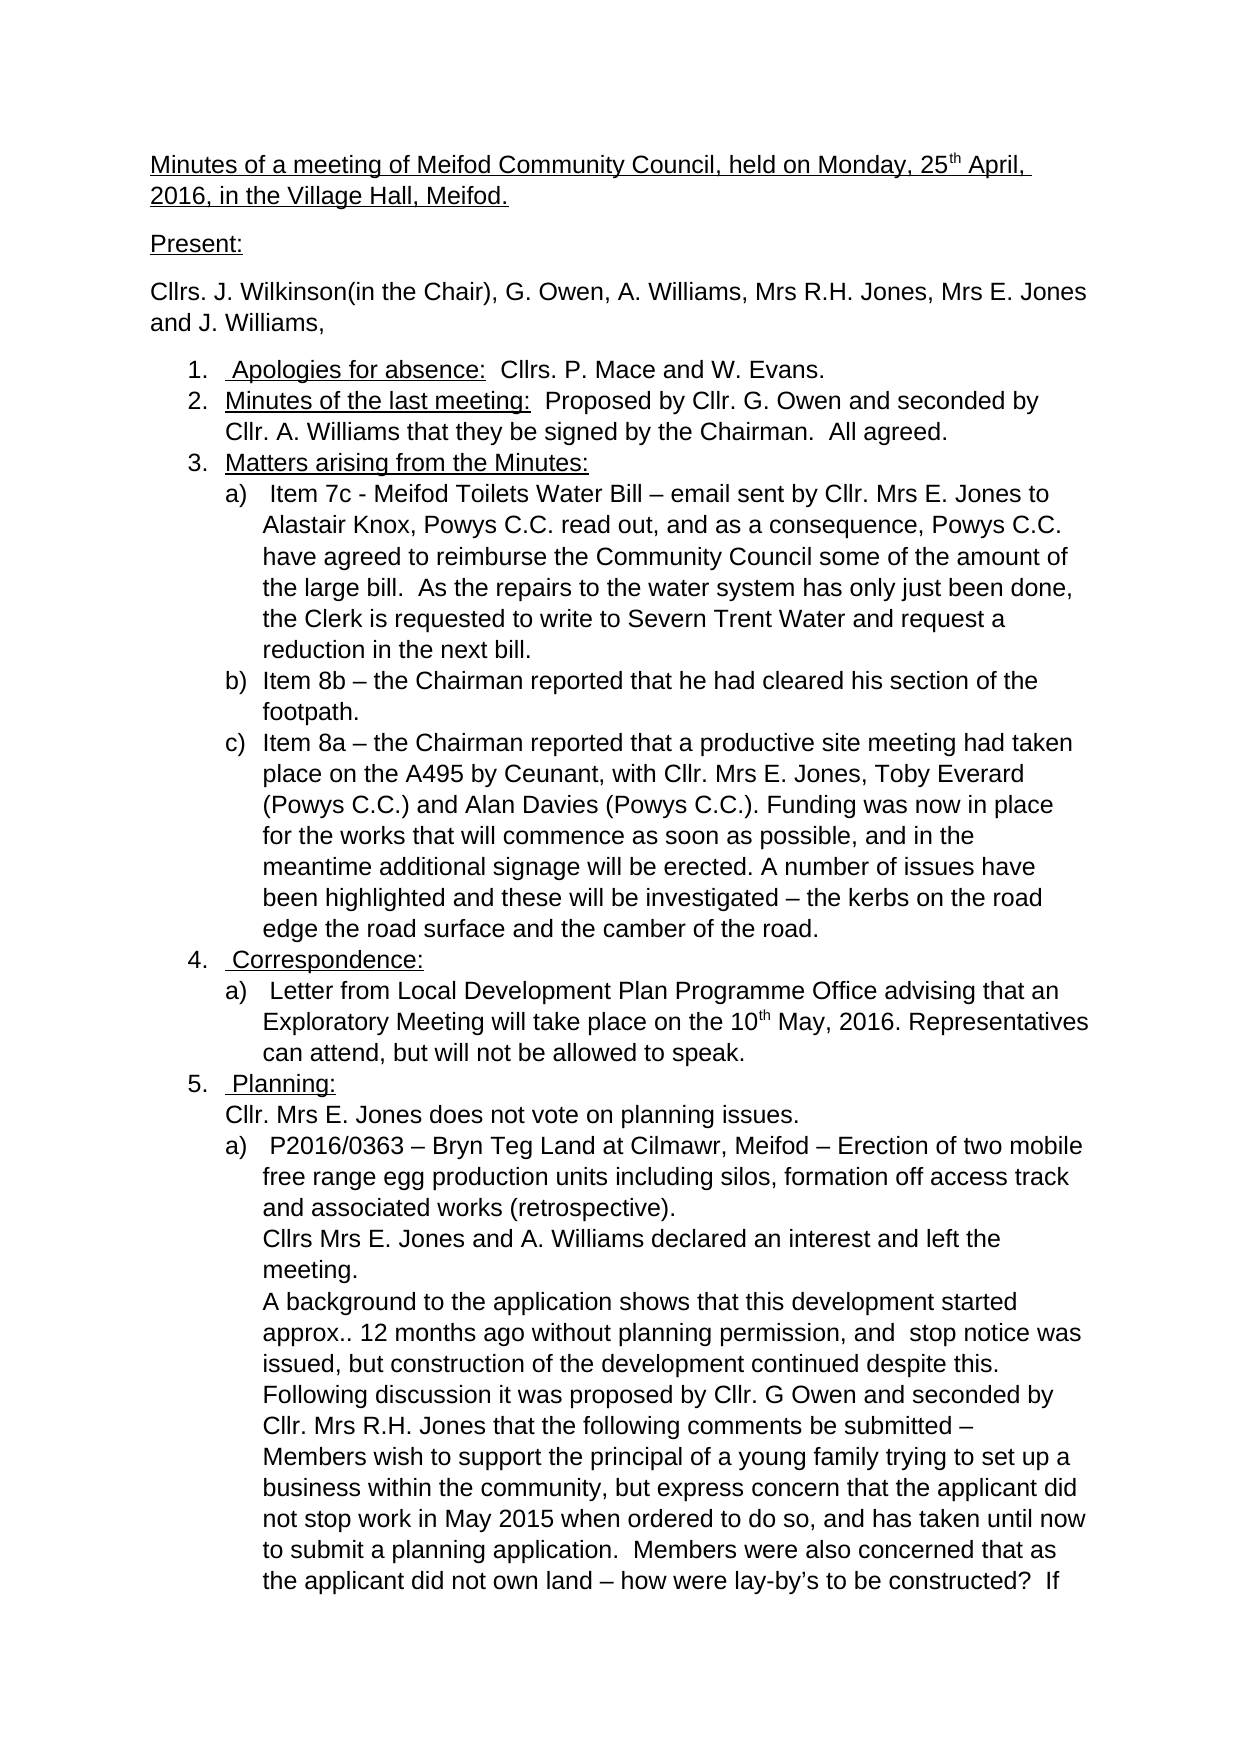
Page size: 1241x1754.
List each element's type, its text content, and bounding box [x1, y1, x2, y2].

list Item 8b – the Chairman reported that he had cleared his section of the footpath. [225, 666, 1090, 725]
list Letter from Local Development Plan Programme Office advising that an Exploratory Meeting will take place on the 10th May, 2016. Representatives can attend, but will not be allowed to speak. [225, 976, 1090, 1067]
list Cllrs Mrs E. Jones and A. Williams declared an interest and left the meeting. [262, 1224, 1090, 1284]
list Correspondence: [187, 945, 1090, 974]
list P2016/0363 – Bryn Teg Land at Cilmawr, Meifod – Erection of two mobile free range egg production units including silos, formation off access track and associated works (retrospective). [225, 1131, 1090, 1222]
list Item 8a – the Chairman reported that a productive site meeting had taken place on the A495 by Ceunant, with Cllr. Mrs E. Jones, Toby Everard (Powys C.C.) and Alan Davies (Powys C.C.). Funding was now in place for the works that will commence as soon as possible, and in the meantime additional signage will be erected. A number of issues have been highlighted and these will be investigated – the kerbs on the road edge the road surface and the camber of the road. [225, 728, 1090, 943]
list Minutes of the last meeting: Proposed by Cllr. G. Owen and seconded by Cllr. A. Williams that they be signed by the Chairman. All agreed. [187, 386, 1090, 446]
list Item 7c - Meifod Toilets Water Bill – email sent by Cllr. Mrs E. Jones to Alastair Knox, Powys C.C. read out, and as a consequence, Powys C.C. have agreed to reimburse the Community Council some of the amount of the large bill. As the repairs to the water system has only just been done, the Clerk is requested to write to Severn Trent Water and request a reduction in the next bill. [225, 479, 1090, 663]
text Cllrs. J. Wilkinson(in the Chair), G. Owen, A. Williams, Mrs R.H. Jones, Mrs E. Jones and J. Williams, [150, 276, 1090, 336]
list Apologies for absence: Cllrs. P. Mace and W. Evans. [187, 355, 1090, 384]
list Planning: [187, 1069, 1090, 1098]
list Matters arising from the Minutes: [187, 448, 1090, 477]
list A background to the application shows that this development started approx.. 12 months ago without planning permission, and stop notice was issued, but construction of the development continued despite this. Following discussion it was proposed by Cllr. G Owen and seconded by Cllr. Mrs R.H. Jones that the following comments be submitted – [262, 1286, 1090, 1439]
text Minutes of a meeting of Meifod Community Council, held on Monday, 25th April, 2016, in the Village Hall, Meifod. [150, 150, 1090, 210]
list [262, 1442, 1090, 1594]
list Cllr. Mrs E. Jones does not vote on planning issues. [225, 1100, 1090, 1129]
text Present: [150, 229, 1090, 257]
